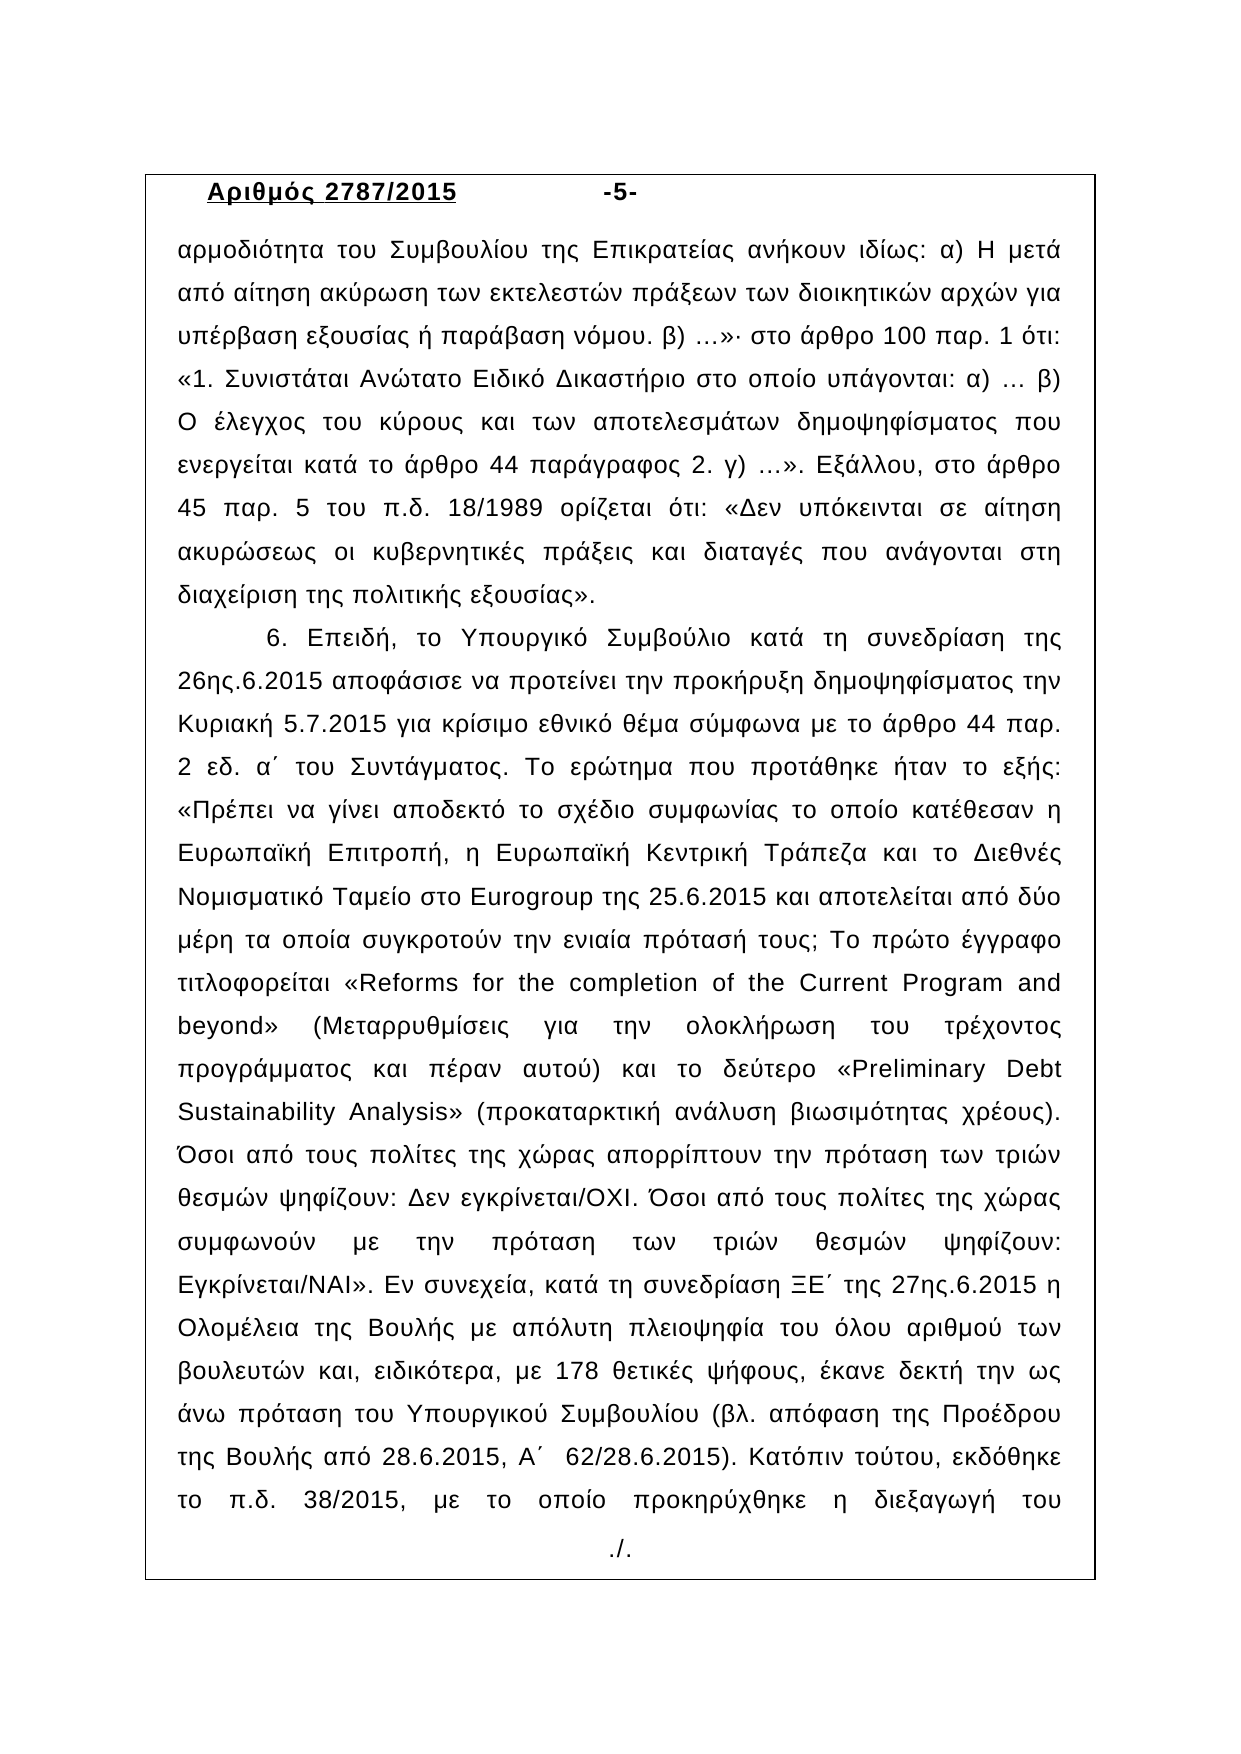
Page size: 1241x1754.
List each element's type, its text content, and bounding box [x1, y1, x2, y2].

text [177, 235, 1063, 608]
